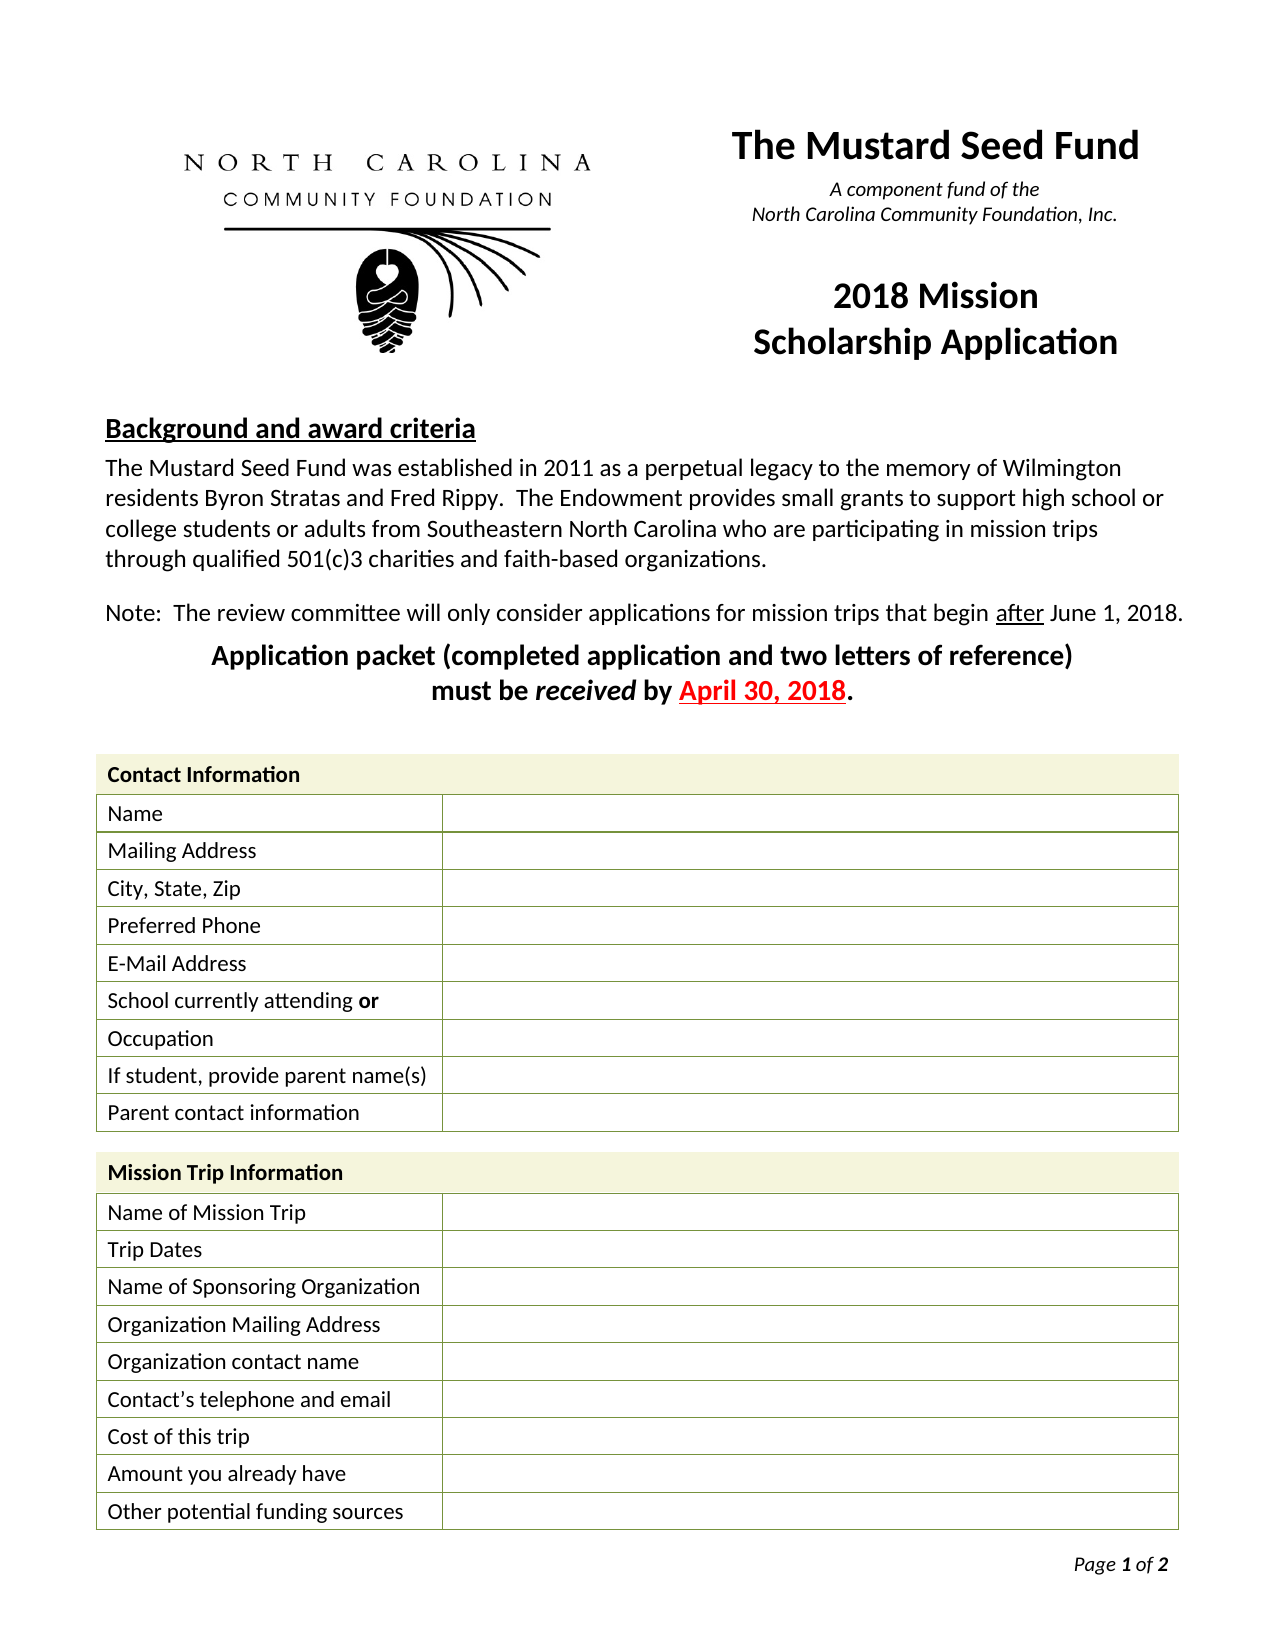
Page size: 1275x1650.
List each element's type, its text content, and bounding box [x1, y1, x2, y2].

table_cell Application packet (completed application and two letters of reference) must be received by April 30, 2018. [94, 637, 1191, 708]
table_cell Trip Dates [97, 1231, 442, 1267]
table_cell Preferred Phone [97, 907, 442, 944]
table_cell Name of Mission Trip [97, 1194, 442, 1230]
table_cell Amount you already have [97, 1455, 442, 1492]
table_cell [443, 1094, 1178, 1131]
table_header The Mustard Seed Fund A component fund of the North Carolina Community Foundation, Inc. 2018 Mission Scholarship Application [632, 113, 1191, 395]
table_cell [443, 1020, 1178, 1056]
picture [184, 154, 591, 353]
table_cell Parent contact information [97, 1094, 442, 1131]
table_cell School currently attending or [97, 982, 442, 1018]
table_cell [443, 870, 1178, 906]
table_cell Organization Mailing Address [97, 1306, 442, 1342]
table_cell [443, 795, 1178, 831]
table_header [94, 113, 632, 395]
table_cell E-Mail Address [97, 945, 442, 981]
table_cell Other potential funding sources [97, 1493, 442, 1529]
table_cell [443, 945, 1178, 981]
table_cell City, State, Zip [97, 870, 442, 906]
table_cell [443, 1194, 1178, 1230]
table_cell Mailing Address [97, 833, 442, 869]
table_cell Name [97, 795, 442, 831]
table_cell [443, 982, 1178, 1018]
table_cell Occupation [97, 1020, 442, 1056]
table_cell If student, provide parent name(s) [97, 1057, 442, 1093]
table_cell [443, 1343, 1178, 1379]
table_cell Name of Sponsoring Organization [97, 1268, 442, 1305]
table_cell [443, 1268, 1178, 1305]
table_cell Background and award criteria The Mustard Seed Fund was established in 2011 as a perpetual legacy to the memory of Wilmington residents Byron Stratas and Fred Rippy. The Endowment provides small grants to support high school or college students or adults from Southeastern North Carolina who are participating in mission trips through qualified 501(c)3 charities and faith-based organizations. Note: The review committee will only consider applications for mission trips that begin after June 1, 2018. [94, 395, 1191, 637]
table_cell Contact’s telephone and email [97, 1381, 442, 1417]
table_cell [443, 1231, 1178, 1267]
table_cell [443, 1455, 1178, 1492]
table_cell Organization contact name [97, 1343, 442, 1379]
table_cell [443, 1493, 1178, 1529]
table_cell [443, 1306, 1178, 1342]
table_cell [443, 1381, 1178, 1417]
table_cell [443, 833, 1178, 869]
table_cell [443, 1418, 1178, 1454]
table_header Contact Information [96, 754, 1179, 794]
table_cell [443, 1057, 1178, 1093]
table_header Mission Trip Information [96, 1152, 1179, 1192]
table_cell Cost of this trip [97, 1418, 442, 1454]
table_cell [443, 907, 1178, 944]
